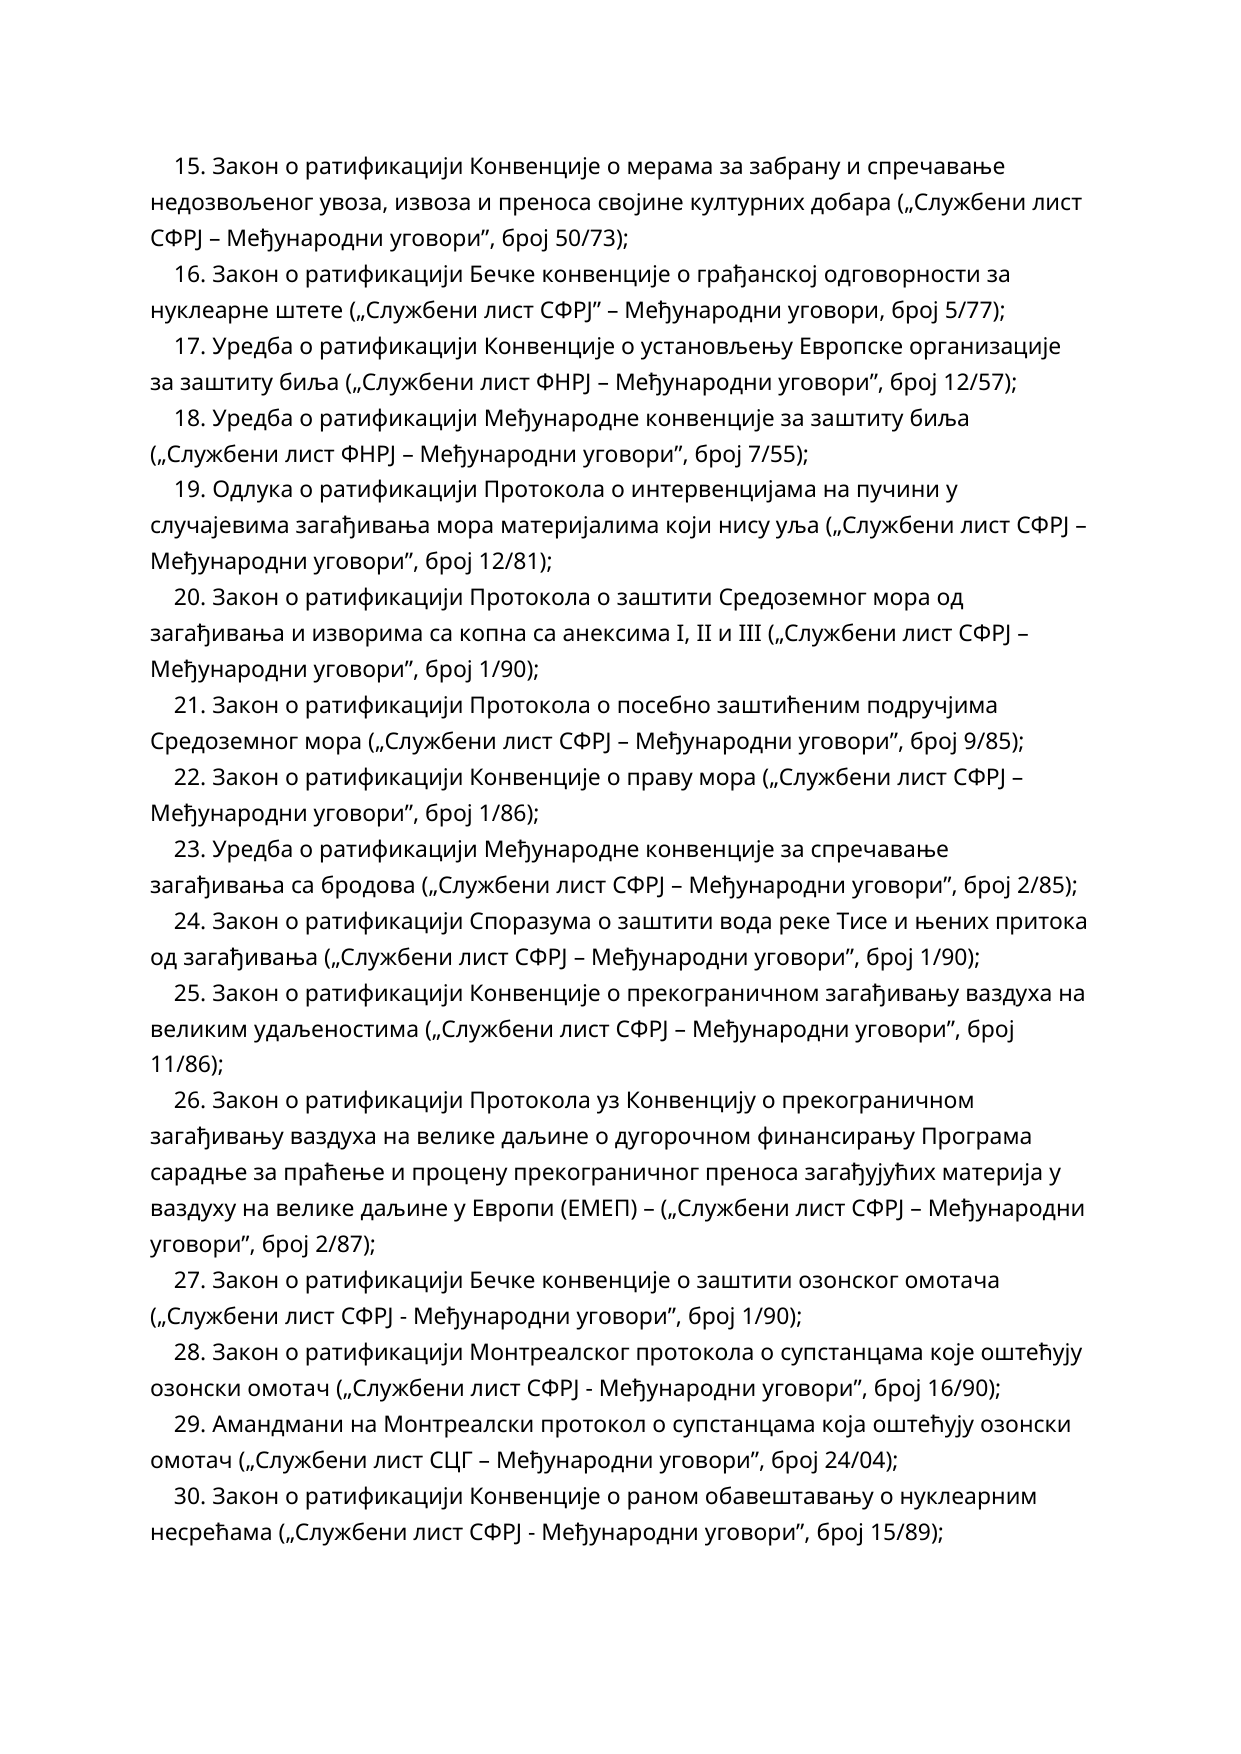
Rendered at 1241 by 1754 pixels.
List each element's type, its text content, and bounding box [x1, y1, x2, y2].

text 19. Одлука о ратификацији Протокола о интервенцијама на пучини у случајевима загађивања мора материјалима који нису уља („Службени лист СФРЈ – Међународни уговори”, број 12/81); [150, 473, 1090, 577]
text 29. Амандмани на Монтреалски протокол о супстанцама која оштећују озонски омотач („Службени лист СЦГ – Међународни уговори”, број 24/04); [150, 1408, 1090, 1475]
text 21. Закон о ратификацији Протокола о посебно заштићеним подручјима Средоземног мора („Службени лист СФРЈ – Међународни уговори”, број 9/85); [150, 689, 1090, 756]
text 27. Закон о ратификацији Бечке конвенције о заштити озонског омотача („Службени лист СФРЈ - Међународни уговори”, број 1/90); [150, 1264, 1090, 1331]
text 22. Закон о ратификацији Конвенције о праву мора („Службени лист СФРЈ – Међународни уговори”, број 1/86); [150, 761, 1090, 828]
text 15. Закон о ратификацији Конвенције о мерама за забрану и спречавање недозвољеног увоза, извоза и преноса својине културних добара („Службени лист СФРЈ – Међународни уговори”, број 50/73); [150, 150, 1090, 253]
text 30. Закон о ратификацији Конвенције о раном обавештавању о нуклеарним несрећама („Службени лист СФРЈ - Међународни уговори”, број 15/89); [150, 1480, 1090, 1547]
text 23. Уредба о ратификацији Међународне конвенције за спречавање загађивања са бродова („Службени лист СФРЈ – Међународни уговори”, број 2/85); [150, 833, 1090, 900]
text 16. Закон о ратификацији Бечке конвенције о грађанској одговорности за нуклеарне штете („Службени лист СФРЈ” – Међународни уговори, број 5/77); [150, 258, 1090, 325]
text 26. Закон о ратификацији Протокола уз Конвенцију о прекограничном загађивању ваздуха на велике даљине о дугорочном финансирању Програма сарадње за праћење и процену прекограничног преноса загађујућих материја у ваздуху на велике даљине у Европи (ЕМЕП) – („Службени лист СФРЈ – Међународни уговори”, број 2/87); [150, 1084, 1090, 1259]
text 24. Закон о ратификацији Споразума о заштити вода реке Тисе и њених притока од загађивања („Службени лист СФРЈ – Међународни уговори”, број 1/90); [150, 905, 1090, 972]
text 25. Закон о ратификацији Конвенције о прекограничном загађивању ваздуха на великим удаљеностима („Службени лист СФРЈ – Међународни уговори”, број 11/86); [150, 977, 1090, 1080]
text 20. Закон о ратификацији Протокола о заштити Средоземног мора од загађивања и изворима са копна са анексима I, II и III („Службени лист СФРЈ – Међународни уговори”, број 1/90); [150, 581, 1090, 684]
text 18. Уредба о ратификацији Међународне конвенције за заштиту биља („Службени лист ФНРЈ – Међународни уговори”, број 7/55); [150, 402, 1090, 469]
text 17. Уредба о ратификацији Конвенције о установљењу Европске организације за заштиту биља („Службени лист ФНРЈ – Међународни уговори”, број 12/57); [150, 330, 1090, 397]
text 28. Закон о ратификацији Монтреалског протокола о супстанцама које оштећују озонски омотач („Службени лист СФРЈ - Међународни уговори”, број 16/90); [150, 1336, 1090, 1403]
